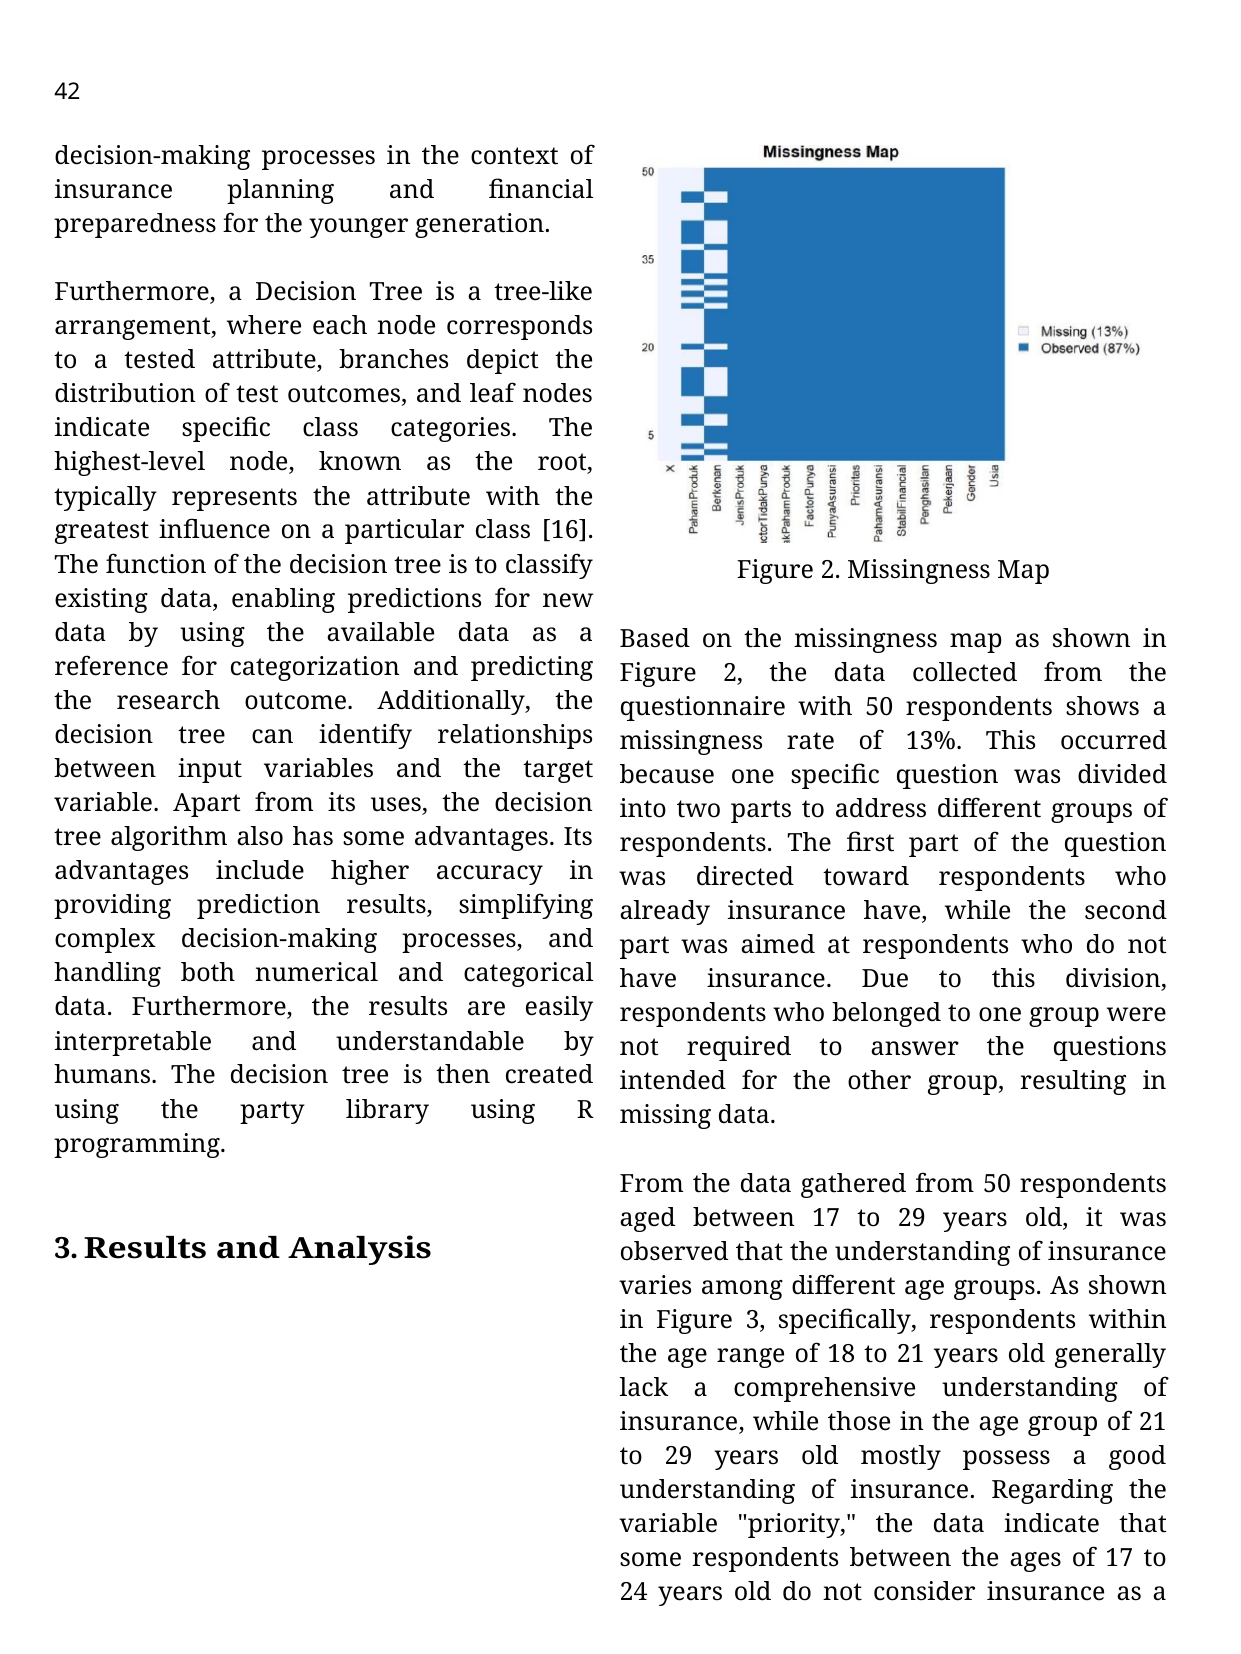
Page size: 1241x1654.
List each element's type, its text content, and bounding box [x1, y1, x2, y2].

picture [641, 137, 1146, 552]
text Figure 2. Missingness Map [619, 552, 1167, 586]
text Furthermore, a Decision Tree is a tree-like arrangement, where each node corresponds to a tested attribute, branches depict the distribution of test outcomes, and leaf nodes indicate specific class categories. The highest-level node, known as the root, typically represents the attribute with the greatest influence on a particular class [16]. The function of the decision tree is to classify existing data, enabling predictions for new data by using the available data as a reference for categorization and predicting the research outcome. Additionally, the decision tree can identify relationships between input variables and the target variable. Apart from its uses, the decision tree algorithm also has some advantages. Its advantages include higher accuracy in providing prediction results, simplifying complex decision-making processes, and handling both numerical and categorical data. Furthermore, the results are easily interpretable and understandable by humans. The decision tree is then created using the party library using R programming. [54, 274, 594, 1159]
text Based on the missingness map as shown in Figure 2, the data collected from the questionnaire with 50 respondents shows a missingness rate of 13%. This occurred because one specific question was divided into two parts to address different groups of respondents. The first part of the question was directed toward respondents who already insurance have, while the second part was aimed at respondents who do not have insurance. Due to this division, respondents who belonged to one group were not required to answer the questions intended for the other group, resulting in missing data. [619, 620, 1167, 1131]
list Results and Analysis [54, 1227, 594, 1267]
